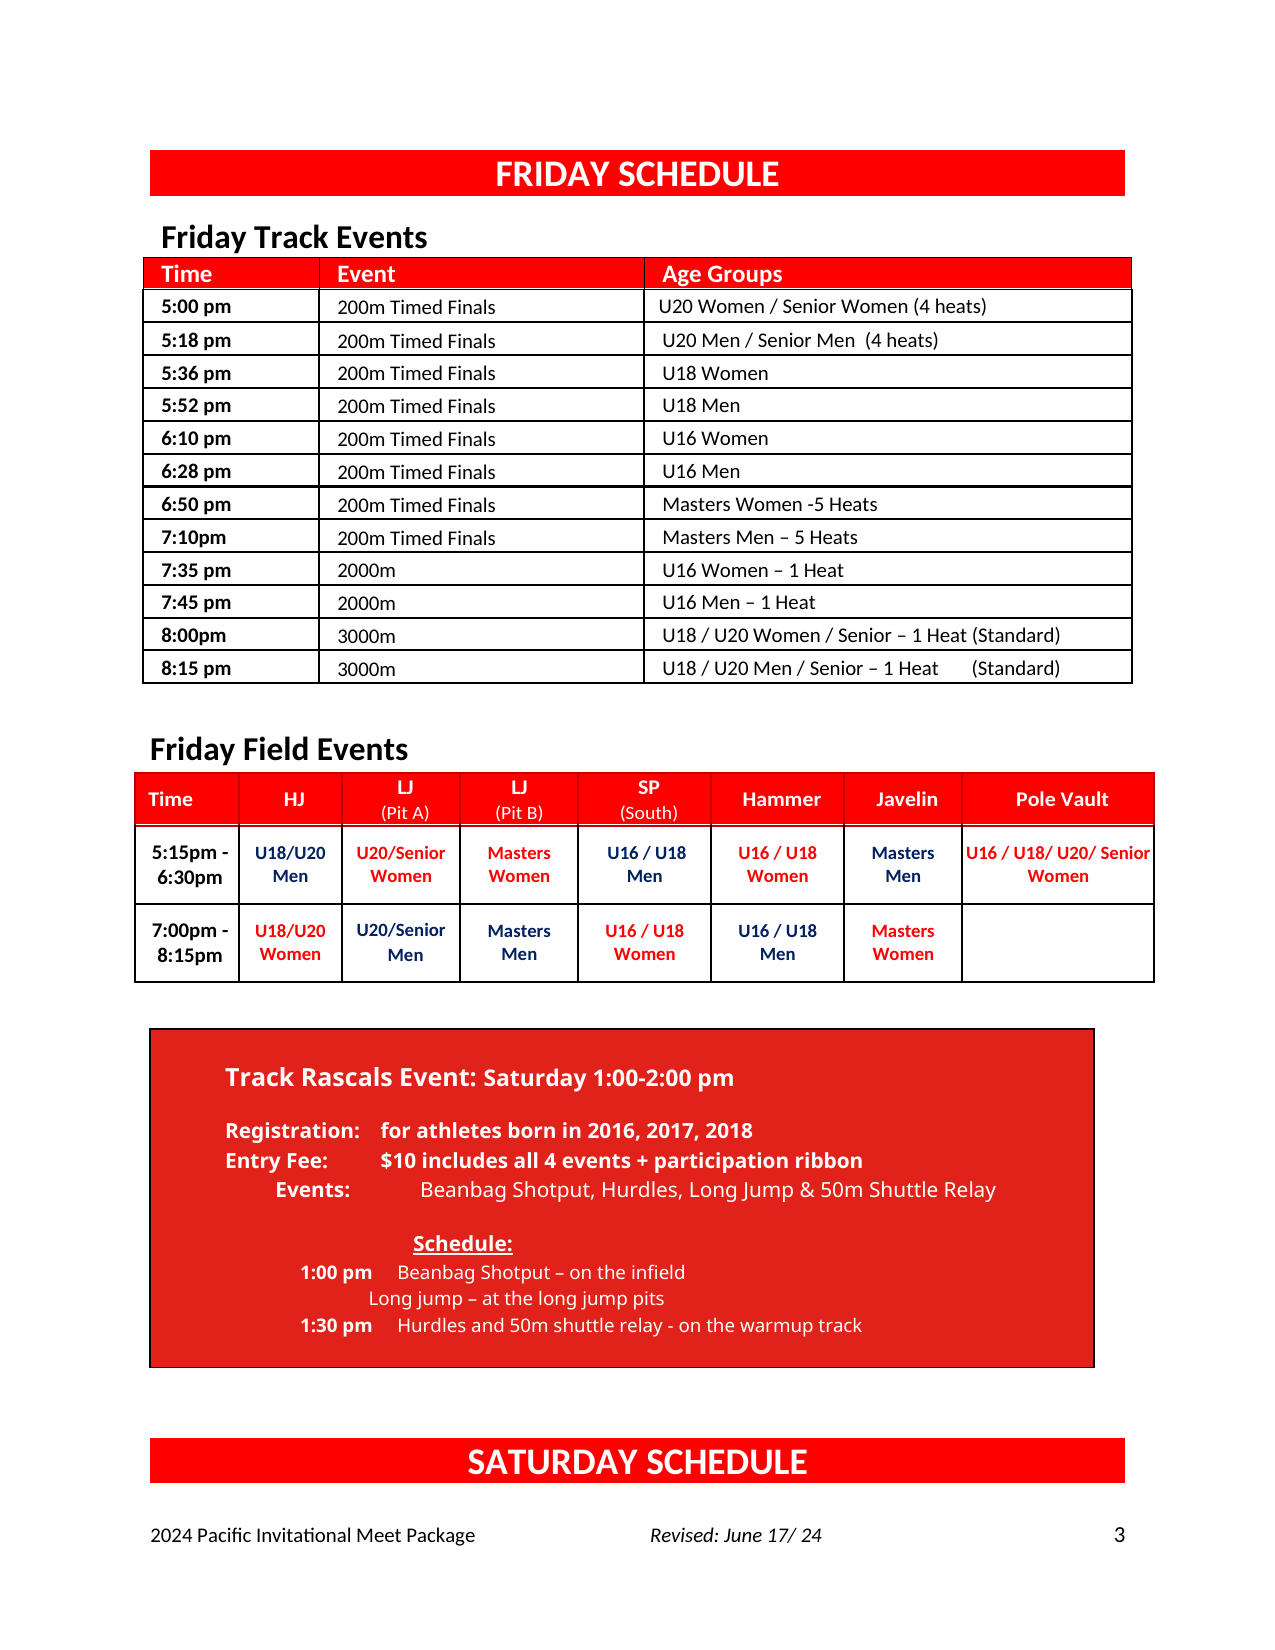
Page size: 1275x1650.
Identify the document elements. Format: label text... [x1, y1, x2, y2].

table_cell 200m Timed Finals [320, 455, 643, 485]
table_cell 200m Timed Finals [320, 389, 643, 420]
table_cell 8:00pm [144, 619, 318, 649]
table_cell 5:52 pm [144, 389, 318, 420]
table_cell U16 Men – 1 Heat [645, 586, 1131, 617]
table_cell 5:36 pm [144, 356, 318, 387]
table_cell U18 Men [645, 389, 1131, 420]
table_cell 6:50 pm [144, 488, 318, 518]
table_cell 7:35 pm [144, 553, 318, 584]
table_cell 200m Timed Finals [320, 323, 643, 354]
table_cell Masters Women [461, 827, 577, 902]
table_cell U16 / U18 Women [712, 827, 843, 902]
table_cell 7:45 pm [144, 586, 318, 617]
table_cell U16 / U18 Men [712, 905, 843, 981]
table_cell 6:28 pm [144, 455, 318, 485]
table_cell 200m Timed Finals [320, 356, 643, 387]
table_header LJ (Pit A) [343, 774, 459, 824]
table_cell [963, 905, 1153, 981]
table_cell U16 / U18 Men [579, 827, 710, 902]
table_cell U18/U20 Women [240, 905, 341, 981]
table_cell Masters Women -5 Heats [645, 488, 1131, 518]
table_cell U16 Women [645, 422, 1131, 452]
table_cell Age Groups [645, 258, 1131, 288]
subtitle Friday Field Events [150, 728, 788, 769]
table_header Pole Vault [963, 774, 1153, 824]
table_header Javelin [845, 774, 961, 824]
table_cell U16 Men [645, 455, 1131, 485]
table_cell 200m Timed Finals [320, 488, 643, 518]
table_header HJ [240, 774, 341, 824]
table_cell U20 Women / Senior Women (4 heats) [645, 290, 1131, 321]
table_cell U20/Senior Men [343, 905, 459, 981]
text FRIDAY SCHEDULE [150, 150, 1125, 196]
table_cell Masters Men [461, 905, 577, 981]
table_cell 200m Timed Finals [320, 290, 643, 321]
table_cell U18/U20 Men [240, 827, 341, 902]
table_cell 2000m [320, 586, 643, 617]
table_cell U18 / U20 Men / Senior – 1 Heat (Standard) [645, 651, 1131, 682]
table_cell U20/Senior Women [343, 827, 459, 902]
table_cell Masters Men – 5 Heats [645, 520, 1131, 551]
table_cell 200m Timed Finals [320, 422, 643, 452]
table_cell 5:00 pm [144, 290, 318, 321]
table_cell Masters Women [845, 905, 961, 981]
table_cell U16 / U18 Women [579, 905, 710, 981]
table_cell 5:15pm - 6:30pm [136, 827, 238, 902]
table_header Time [136, 774, 238, 824]
table_cell 8:15 pm [144, 651, 318, 682]
table_cell 7:00pm -8:15pm [136, 905, 238, 981]
table_cell U16 / U18/ U20/ Senior Women [963, 827, 1153, 902]
text SATURDAY SCHEDULE [150, 1438, 1125, 1483]
table_cell U20 Men / Senior Men (4 heats) [645, 323, 1131, 354]
table_cell U18 / U20 Women / Senior – 1 Heat (Standard) [645, 619, 1131, 649]
table_cell U18 Women [645, 356, 1131, 387]
table_cell 200m Timed Finals [320, 520, 643, 551]
table_header SP (South) [579, 774, 710, 824]
table_header Friday Track Events [143, 216, 1132, 257]
table_cell 6:10 pm [144, 422, 318, 452]
table_cell Masters Men [845, 827, 961, 902]
table_cell 3000m [320, 651, 643, 682]
table_cell Event [320, 258, 644, 288]
table_header Hammer [712, 774, 843, 824]
table_cell U16 Women – 1 Heat [645, 553, 1131, 584]
table_cell 2000m [320, 553, 643, 584]
table_cell 5:18 pm [144, 323, 318, 354]
table_cell Time [144, 258, 319, 288]
table_cell 7:10pm [144, 520, 318, 551]
table_header LJ (Pit B) [461, 774, 577, 824]
table_cell 3000m [320, 619, 643, 649]
